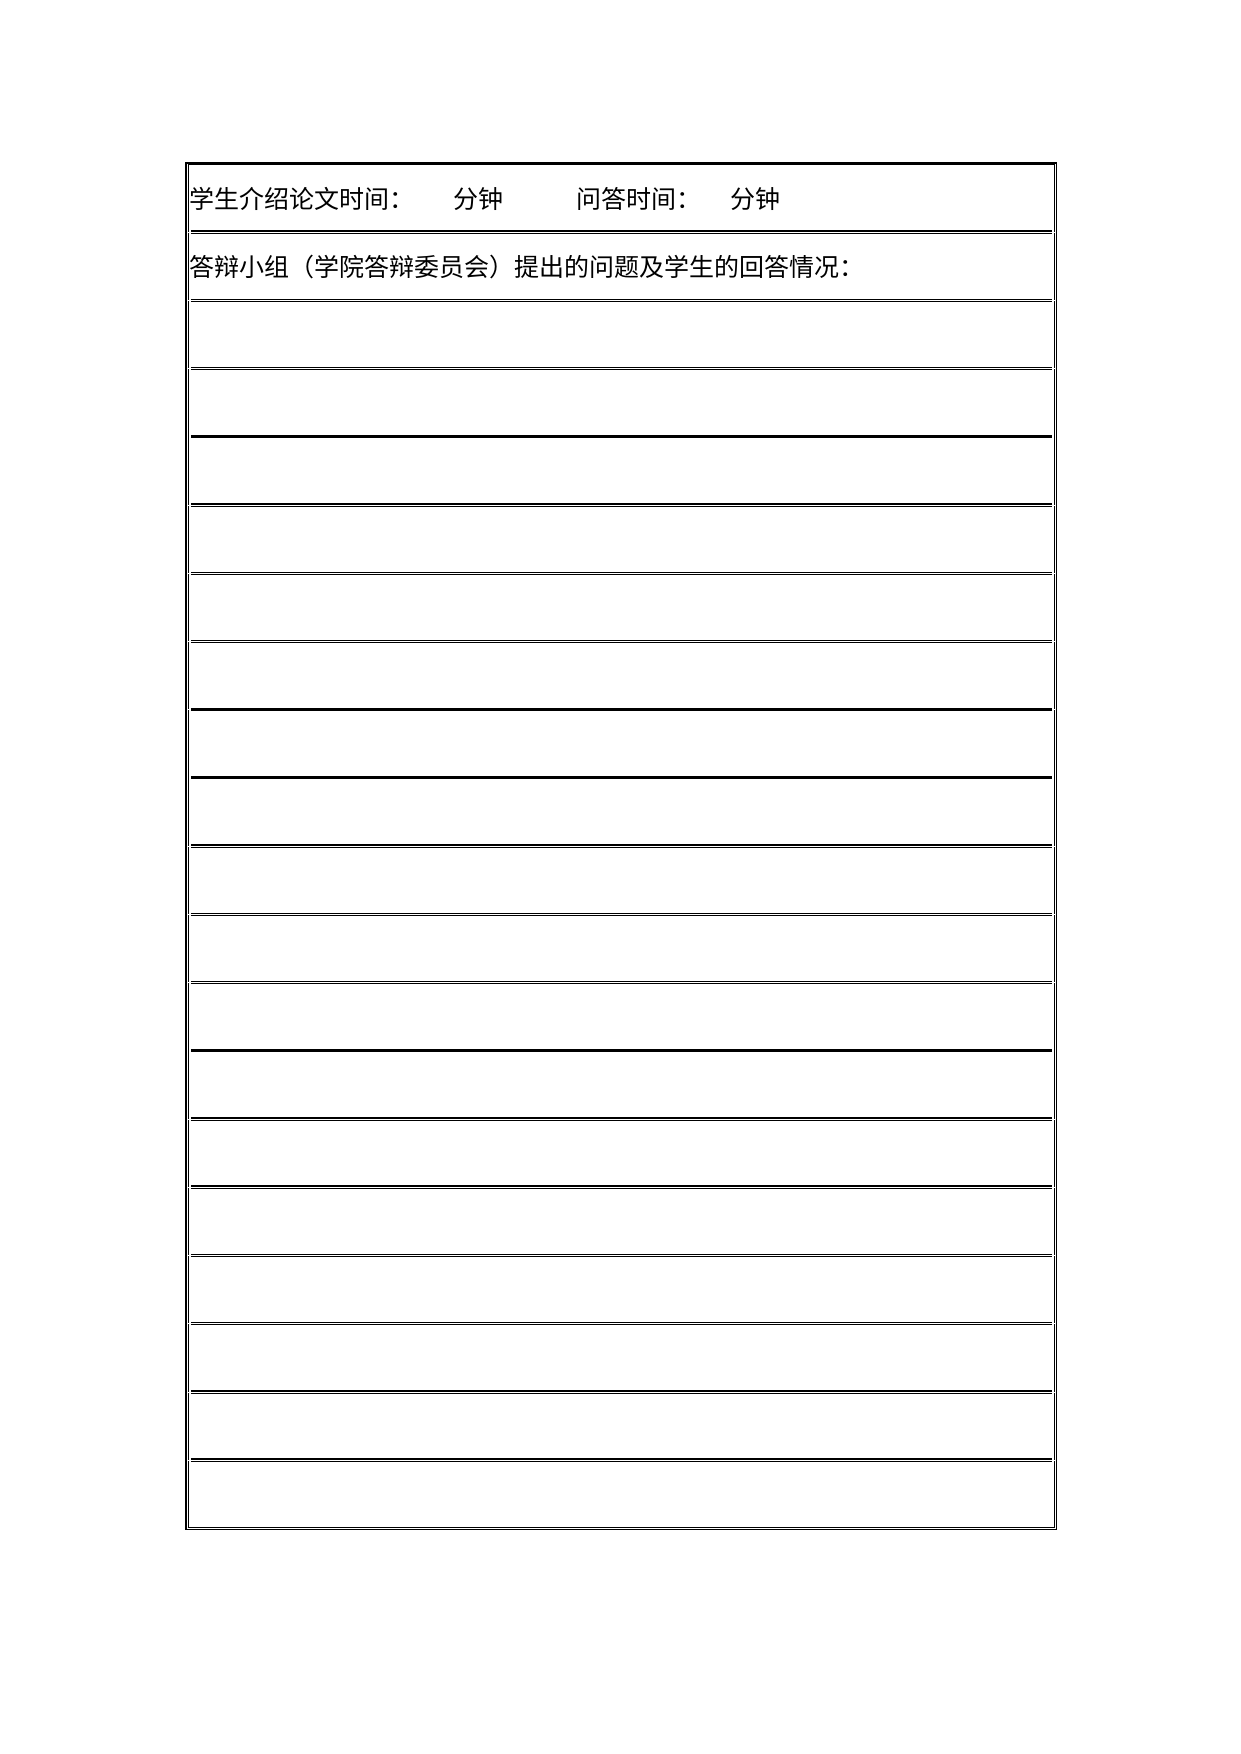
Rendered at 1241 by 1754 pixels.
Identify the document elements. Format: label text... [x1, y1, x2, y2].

table_cell [189, 1458, 1054, 1527]
table_cell [189, 776, 1054, 844]
table_cell [189, 1185, 1054, 1254]
table_cell [189, 1117, 1054, 1185]
table_cell [189, 299, 1054, 367]
table_cell [189, 640, 1054, 708]
table_cell [189, 913, 1054, 981]
table_cell [189, 1049, 1054, 1117]
table_cell [189, 503, 1054, 571]
table_cell [187, 708, 1055, 776]
table_cell [189, 1390, 1054, 1458]
table_cell [189, 844, 1054, 912]
table_cell [187, 367, 1055, 435]
table_cell [189, 435, 1054, 503]
table_cell [187, 981, 1055, 1049]
table_cell [187, 1322, 1055, 1390]
table_cell [187, 1254, 1055, 1322]
table_cell [189, 571, 1054, 639]
table_cell 答辩小组（学院答辩委员会）提出的问题及学生的回答情况： [189, 230, 1054, 298]
table_header 学生介绍论文时间： 分钟 问答时间： 分钟 [189, 165, 1054, 230]
